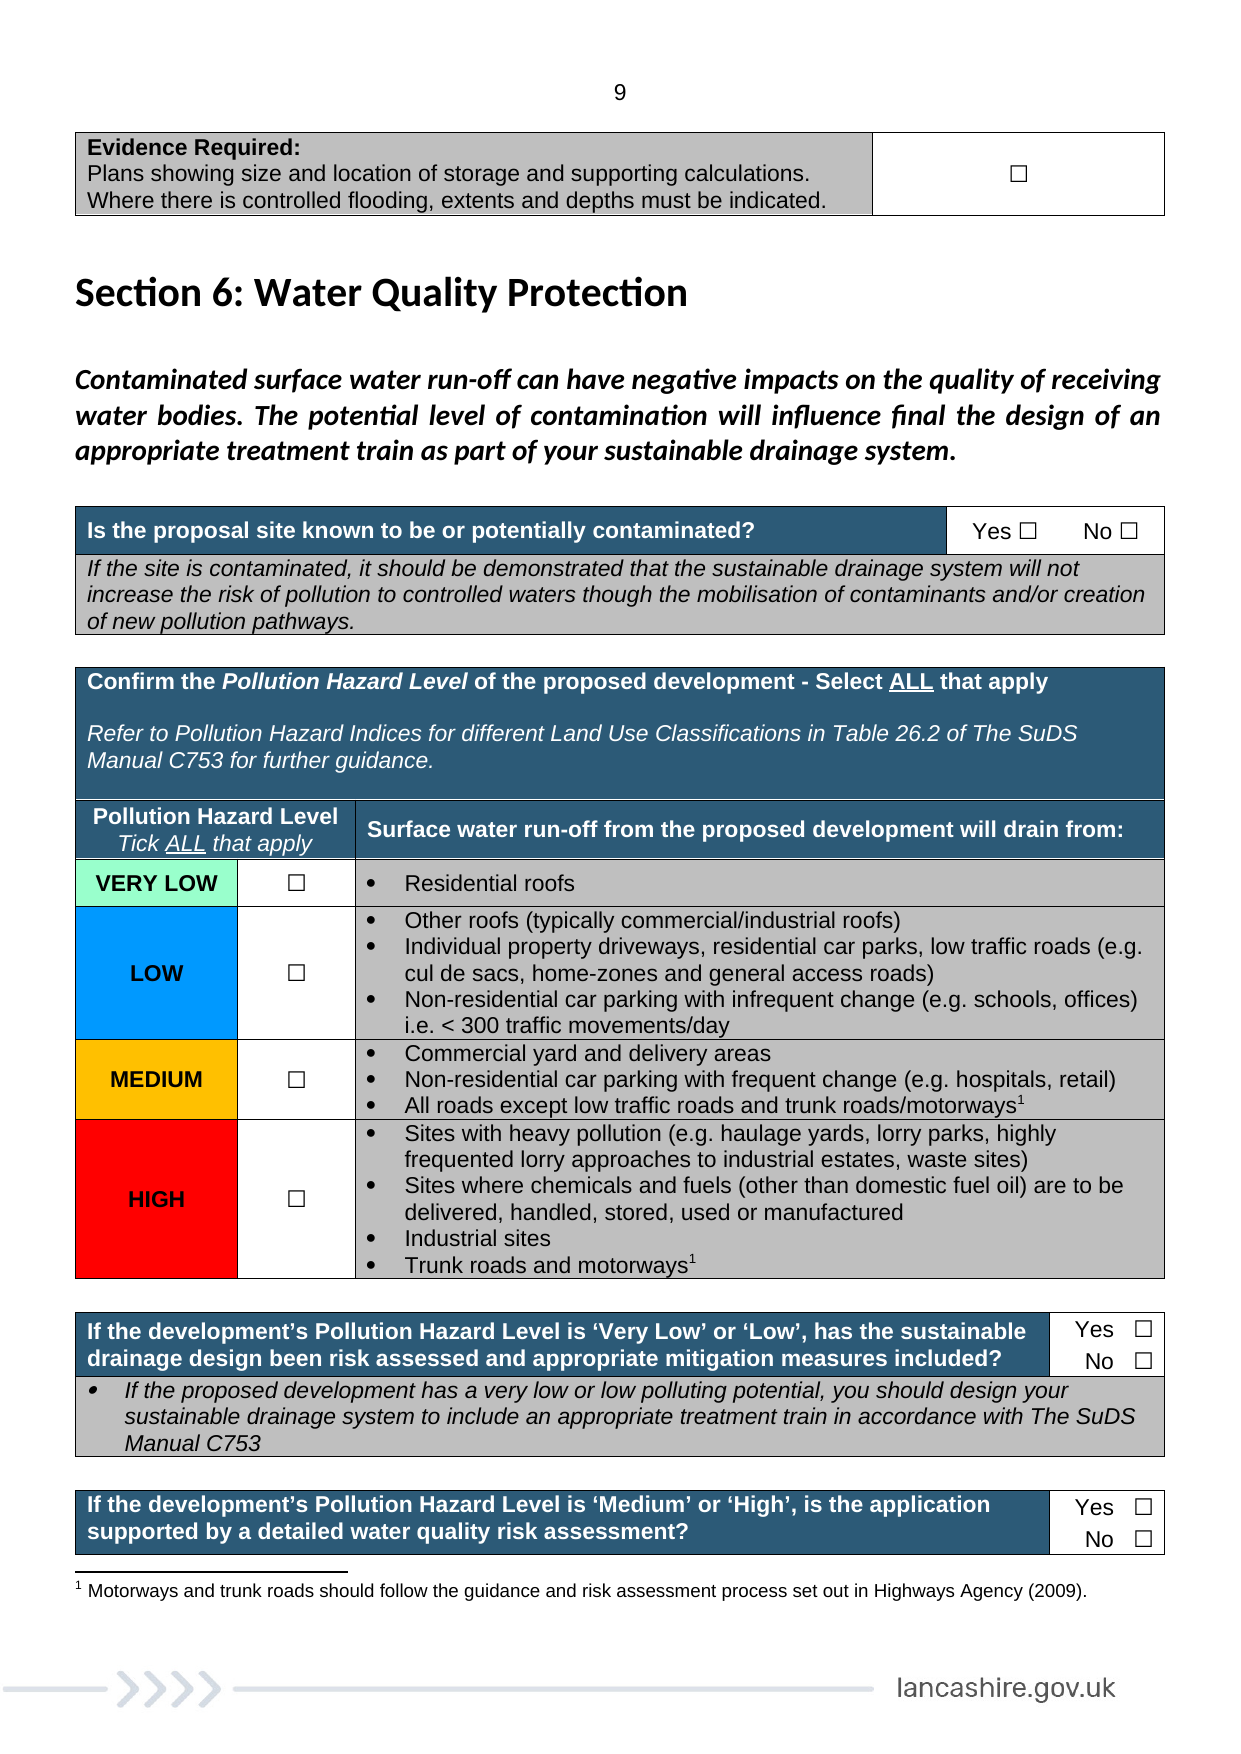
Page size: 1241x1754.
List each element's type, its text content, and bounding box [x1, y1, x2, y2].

table_cell MEDIUM [76, 1040, 237, 1119]
table_cell Surface water run-off from the proposed development will drain from: [356, 801, 1164, 858]
table_header Yes No [1050, 1313, 1164, 1376]
table_cell HIGH [76, 1120, 237, 1278]
table_cell Residential roofs [356, 860, 1164, 906]
table_header Yes No [947, 507, 1164, 554]
table_header Yes No N/A [1050, 1491, 1164, 1554]
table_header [76, 1491, 1049, 1554]
table_cell Sites with heavy pollution (e.g. haulage yards, lorry parks, highly frequented lorry approaches to industrial estates, waste sites) Sites where chemicals and fuels (other than domestic fuel oil) are to be delivered, handled, stored, used or manufactured Industrial sites Trunk roads and motorways1 [356, 1120, 1164, 1278]
table_header If the development’s Pollution Hazard Level is ‘Very Low’ or ‘Low’, has the sustainable drainage design been risk assessed and appropriate mitigation measures included? [76, 1313, 1049, 1376]
table_cell If the site is contaminated, it should be demonstrated that the sustainable drainage system will not increase the risk of pollution to controlled waters though the mobilisation of contaminants and/or creation of new pollution pathways. [76, 555, 1164, 634]
table_cell Commercial yard and delivery areas Non-residential car parking with frequent change (e.g. hospitals, retail) All roads except low traffic roads and trunk roads/motorways [356, 1040, 1164, 1119]
table_cell Evidence Required: Plans showing size and location of storage and supporting calculations. Where there is controlled flooding, extents and depths must be indicated. [76, 133, 872, 214]
subtitle Section 6: Water Quality Protection [75, 266, 1165, 316]
table_header s the proposal site known to be or potentially contaminated? [76, 507, 946, 554]
table_header Confirm the Pollution Hazard Level of the proposed development - Select ALL that apply Refer to Pollution Hazard Indices for different Land Use Classifications in Table 26.2 of The SuDS Manual C753 for further guidance. [76, 668, 1164, 799]
table_cell VERY LOW [76, 860, 237, 906]
table_cell LOW [76, 907, 237, 1039]
table_cell Pollution Hazard Level Tick ALL that apply [76, 801, 355, 858]
subtitle Contaminated surface water run-off can have negative impacts on the quality of receiving water bodies. The potential level of contamination will influence final the design of an appropriate treatment train as part of your sustainable drainage system. [75, 361, 1165, 468]
table_cell If the proposed development has a very low or low polluting potential, you should design your sustainable drainage system to include an appropriate treatment train in accordance with The SuDS Manual C753 [76, 1377, 1164, 1456]
table_cell Other roofs (typically commercial/industrial roofs) Individual property driveways, residential car parks, low traffic roads (e.g. cul de sacs, home-zones and general access roads) Non-residential car parking with infrequent change (e.g. schools, offices) i.e. < 300 traffic movements/day [356, 907, 1164, 1039]
picture [0, 1665, 1184, 1751]
